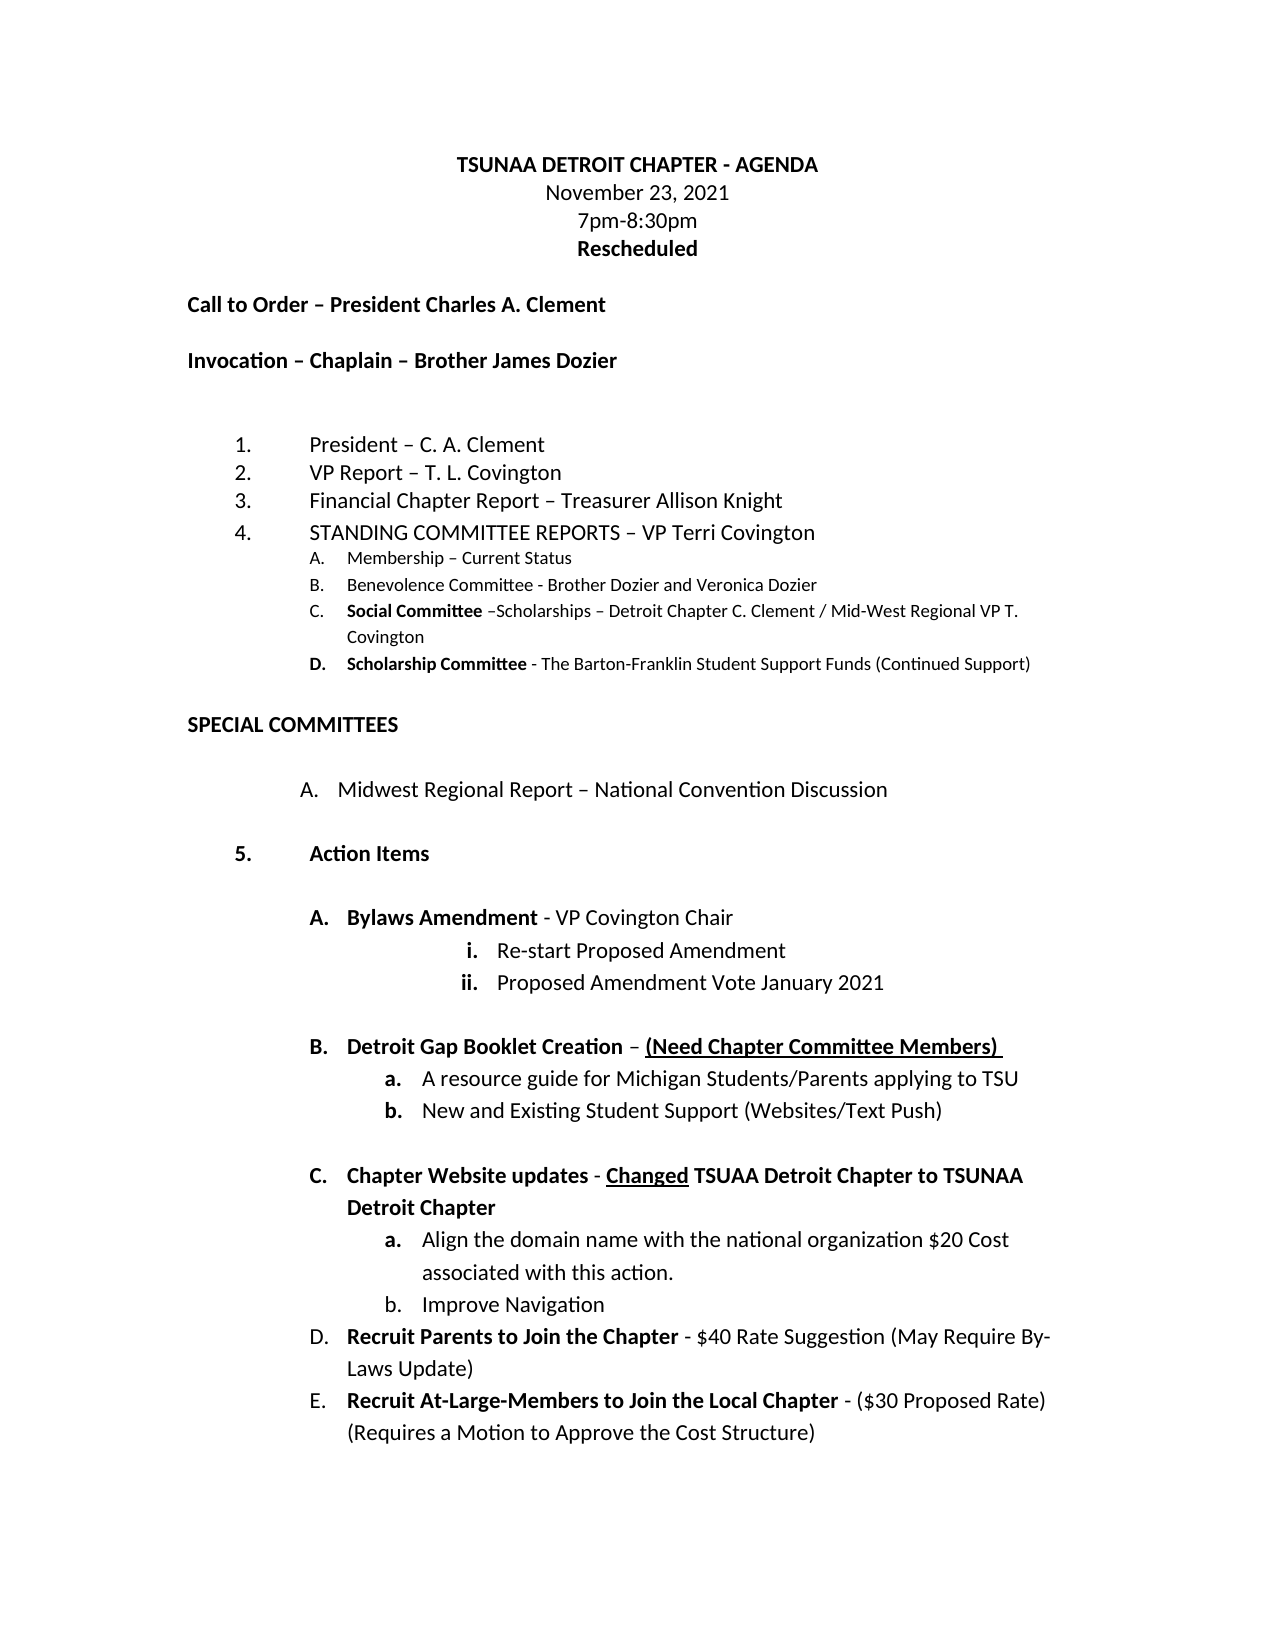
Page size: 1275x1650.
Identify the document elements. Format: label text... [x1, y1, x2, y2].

list Social Committee –Scholarships – Detroit Chapter C. Clement / Mid-West Regional VP T. Covington [309, 599, 1087, 648]
list New and Existing Student Support (Websites/Text Push) [384, 1097, 1087, 1125]
list Scholarship Committee - The Barton-Franklin Student Support Funds (Continued Support) [309, 652, 1087, 675]
list Action Items [234, 839, 1087, 867]
list A resource guide for Michigan Students/Parents applying to TSU [384, 1064, 1087, 1092]
text 7pm-8:30pm [187, 206, 1087, 234]
text Rescheduled [187, 234, 1087, 262]
list Bylaws Amendment - VP Covington Chair [309, 903, 1087, 932]
list Recruit Parents to Join the Chapter - $40 Rate Suggestion (May Require By-Laws Update) [309, 1322, 1087, 1382]
list STANDING COMMITTEE REPORTS – VP Terri Covington [234, 518, 1087, 546]
list SPECIAL COMMITTEES [187, 710, 1087, 738]
list Proposed Amendment Vote January 2021 [478, 968, 1087, 996]
list Recruit At-Large-Members to Join the Local Chapter - ($30 Proposed Rate) (Requires a Motion to Approve the Cost Structure) [309, 1386, 1087, 1447]
list Improve Navigation [384, 1290, 1087, 1318]
list Benevolence Committee - Brother Dozier and Veronica Dozier [309, 573, 1087, 596]
text Call to Order – President Charles A. Clement [187, 290, 1087, 318]
list Chapter Website updates - Changed TSUAA Detroit Chapter to TSUNAA Detroit Chapter [309, 1161, 1087, 1221]
text Invocation – Chaplain – Brother James Dozier [187, 346, 1087, 374]
text November 23, 2021 [187, 178, 1087, 206]
list President – C. A. Clement [234, 430, 1087, 458]
list Midwest Regional Report – National Convention Discussion [300, 775, 1087, 803]
list Re-start Proposed Amendment [478, 936, 1087, 964]
list Financial Chapter Report – Treasurer Allison Knight [234, 486, 1087, 514]
list Membership – Current Status [309, 546, 1087, 569]
text TSUNAA DETROIT CHAPTER - AGENDA [187, 150, 1087, 178]
list Detroit Gap Booklet Creation – (Need Chapter Committee Members) [309, 1032, 1087, 1060]
list VP Report – T. L. Covington [234, 458, 1087, 486]
list Align the domain name with the national organization $20 Cost associated with this action. [384, 1225, 1087, 1286]
